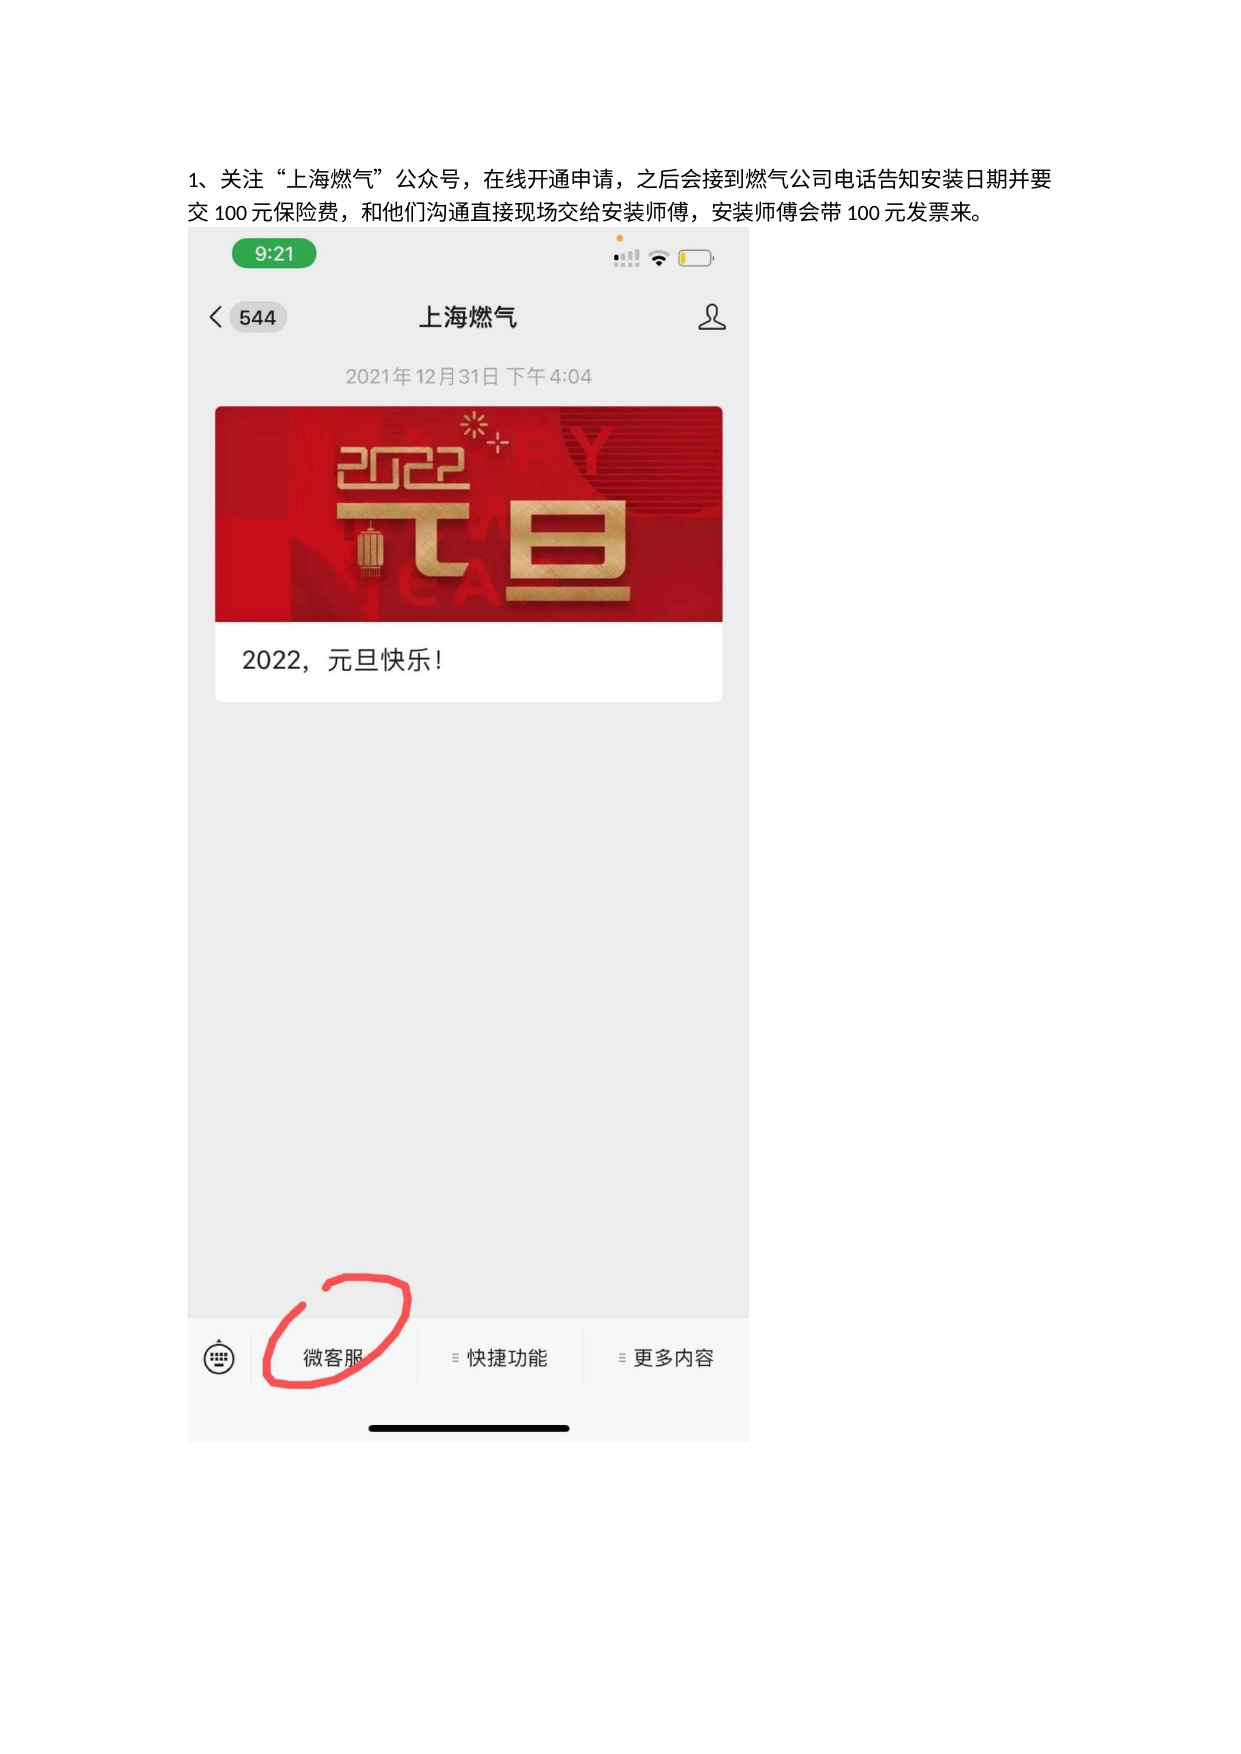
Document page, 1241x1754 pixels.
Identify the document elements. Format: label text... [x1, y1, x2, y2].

picture [187, 227, 750, 1442]
text 1、关注“上海燃气”公众号，在线开通申请，之后会接到燃气公司电话告知安装日期并要交100元保险费，和他们沟通直接现场交给安装师傅，安装师傅会带100元发票来。 [187, 162, 1053, 227]
